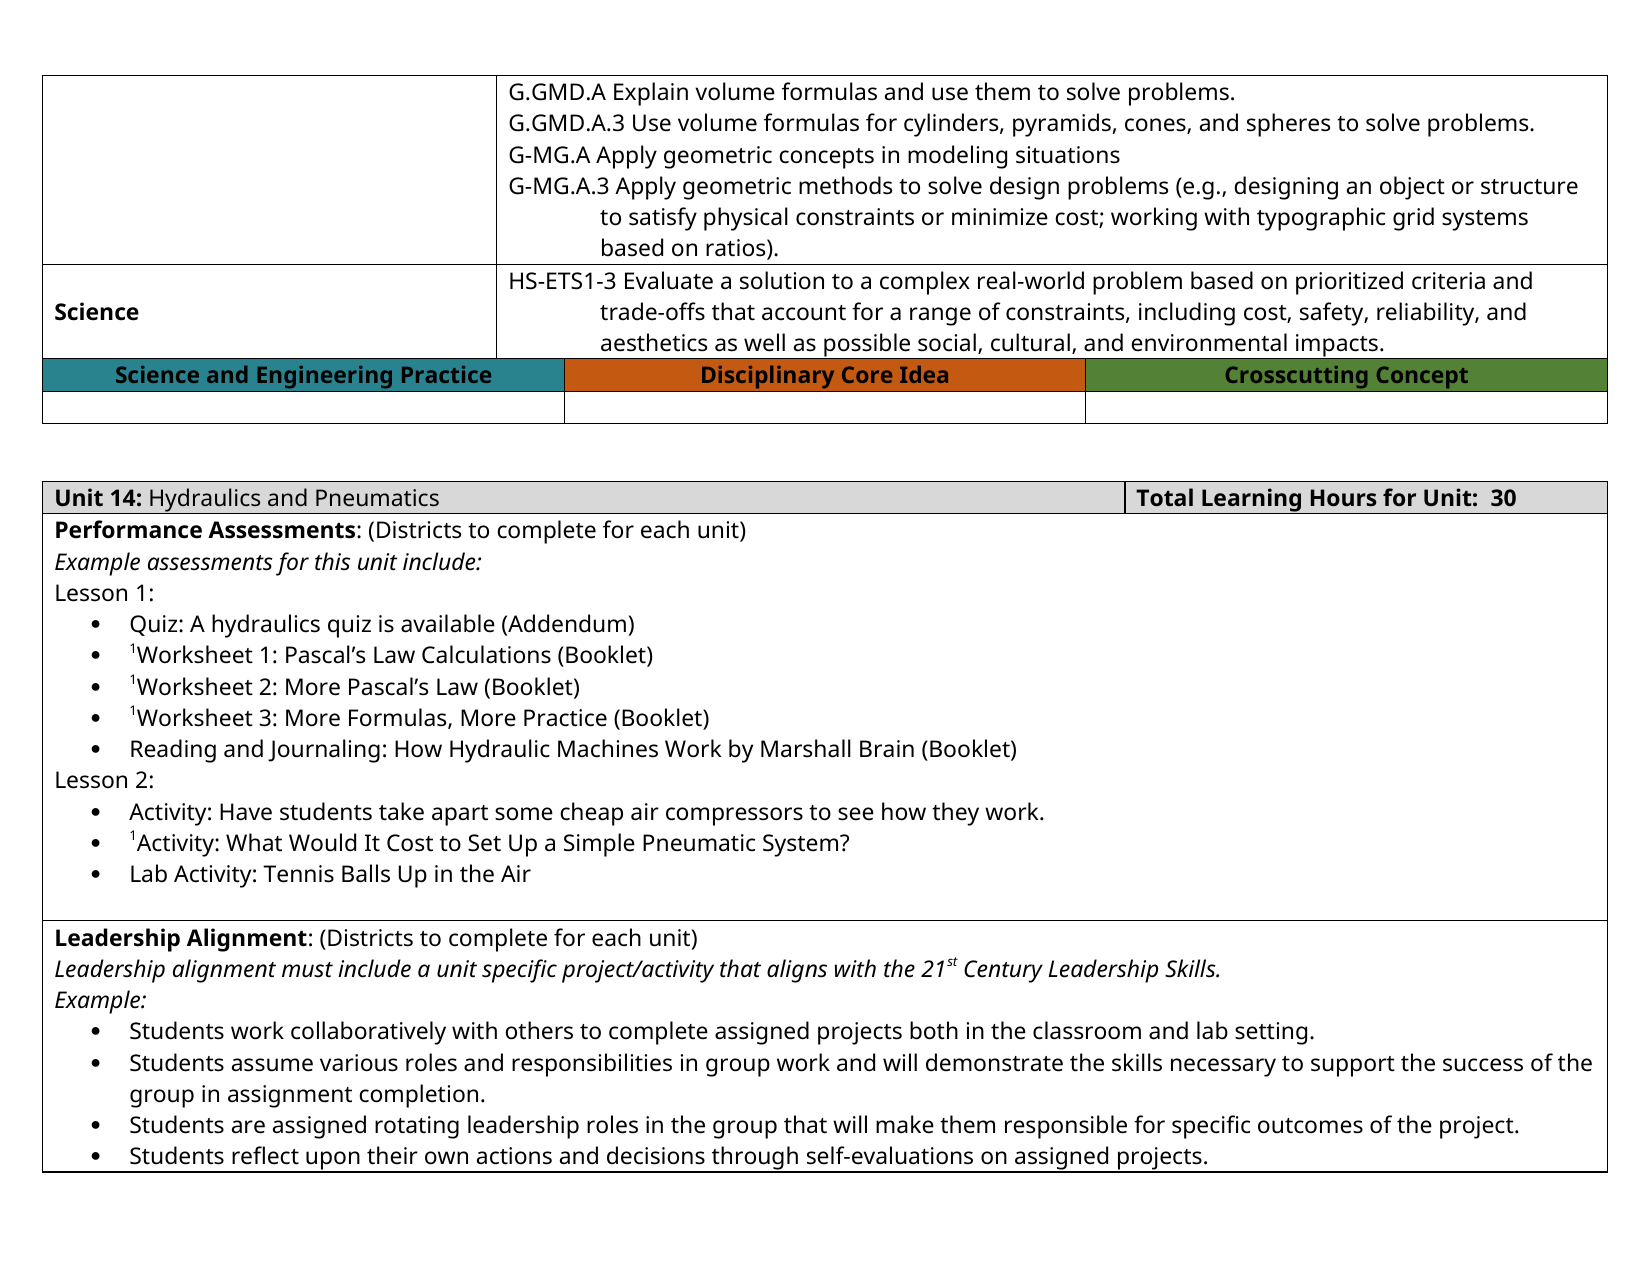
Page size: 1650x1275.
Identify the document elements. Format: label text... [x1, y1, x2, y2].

table_cell Science and Engineering Practice [43, 359, 564, 391]
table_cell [43, 76, 496, 263]
table_cell Crosscutting Concept [1086, 359, 1607, 391]
table_cell [565, 392, 1085, 423]
table_cell Disciplinary Core Idea [565, 359, 1085, 391]
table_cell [43, 921, 1607, 1171]
table_cell [43, 392, 564, 423]
table_header Unit 14: Hydraulics and Pneumatics [43, 482, 1124, 513]
table_cell HS-ETS1-3 Evaluate a solution to a complex real-world problem based on prioritized criteria and trade-offs that account for a range of constraints, including cost, safety, reliability, and aesthetics as well as possible social, cultural, and environmental impacts. [497, 265, 1607, 358]
table_header Total Learning Hours for Unit: 30 [1126, 482, 1607, 513]
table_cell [497, 76, 1607, 263]
table_cell Science [43, 265, 496, 358]
table_cell Performance Assessments: (Districts to complete for each unit) Example assessments for this unit include: Lesson 1: Quiz: A hydraulics quiz is available (Addendum) 1Worksheet 1: Pascal’s Law Calculations (Booklet) 1Worksheet 2: More Pascal’s Law (Booklet) 1Worksheet 3: More Formulas, More Practice (Booklet) Reading and Journaling: How Hydraulic Machines Work by Marshall Brain (Booklet) Lesson 2: Activity: Have students take apart some cheap air compressors to see how they work. 1Activity: What Would It Cost to Set Up a Simple Pneumatic System? Lab Activity: Tennis Balls Up in the Air [43, 514, 1607, 920]
table_cell [1086, 392, 1607, 423]
